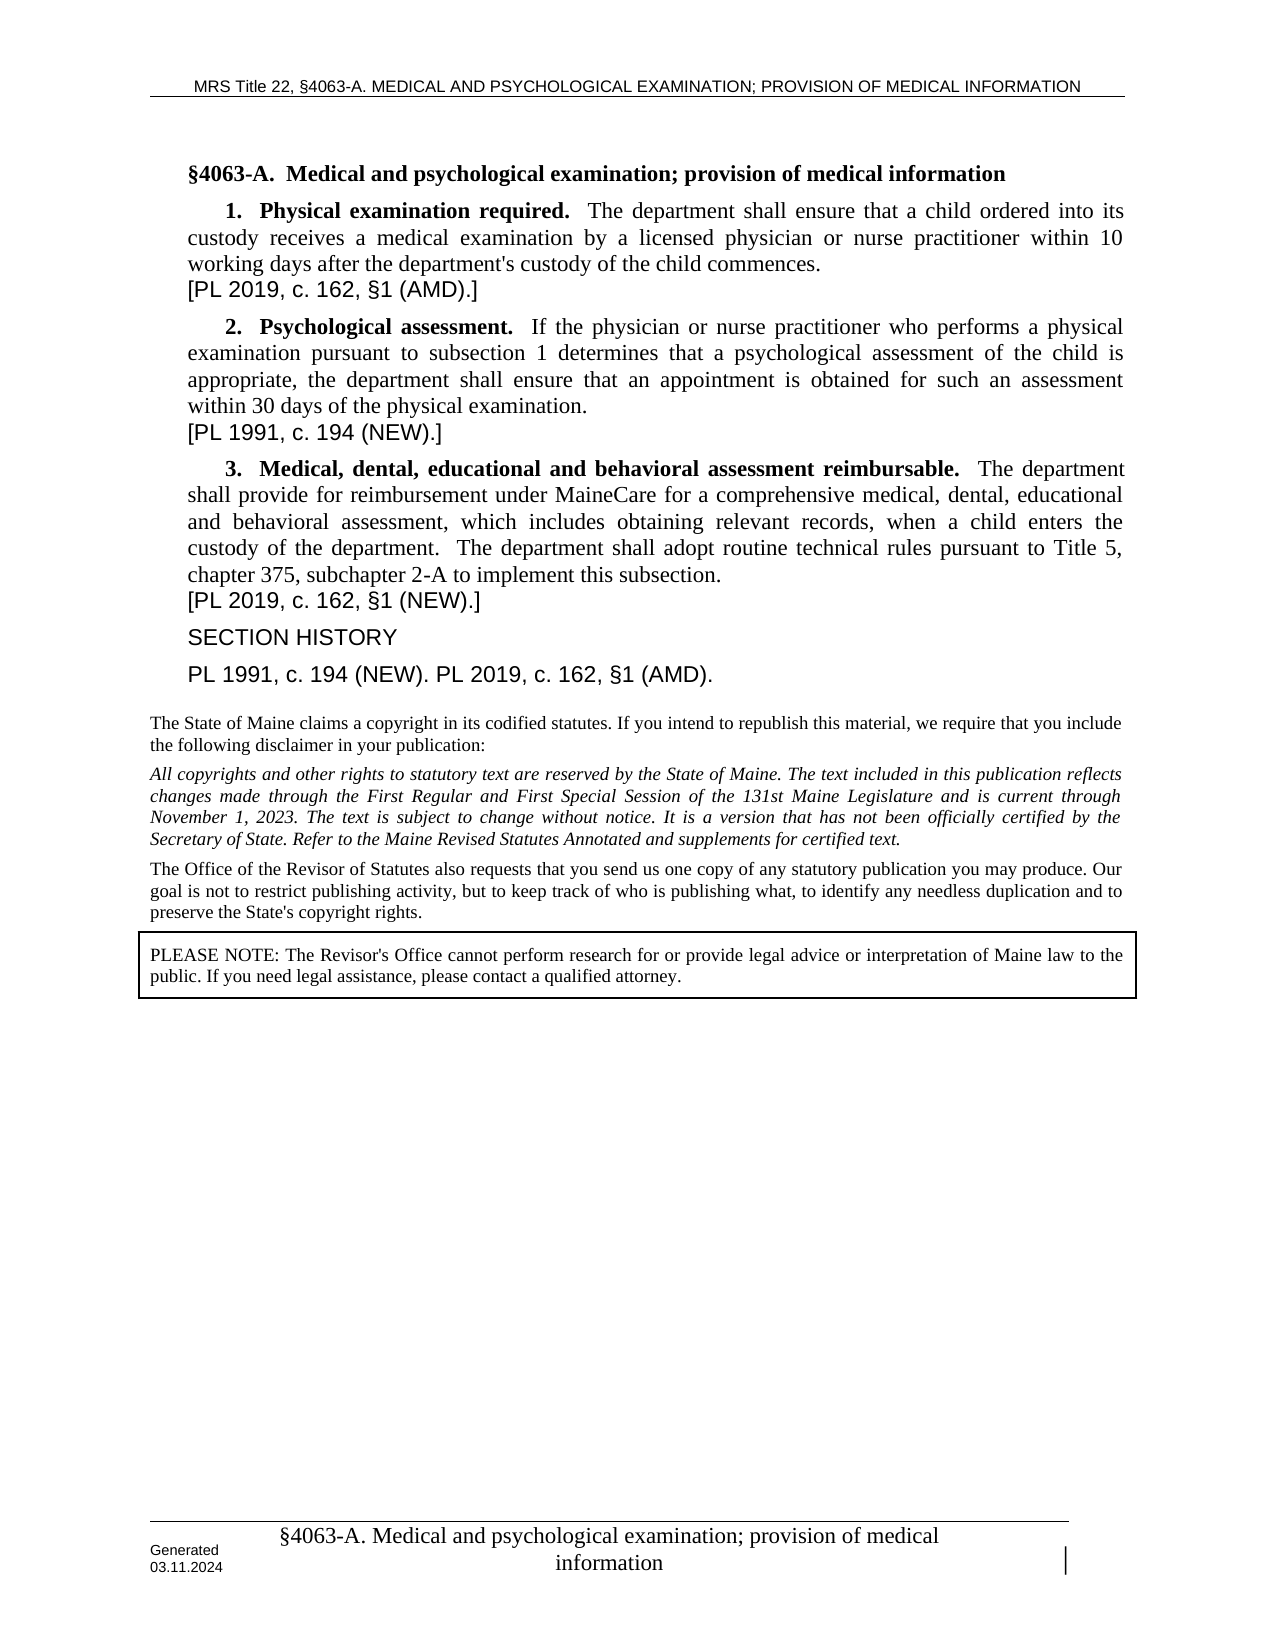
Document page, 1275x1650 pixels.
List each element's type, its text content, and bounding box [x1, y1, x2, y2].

text [PL 2019, c. 162, §1 (AMD).] [187, 276, 1125, 303]
text [PL 1991, c. 194 (NEW).] [187, 418, 1125, 445]
text 3. Medical, dental, educational and behavioral assessment reimbursable. The department shall provide for reimbursement under MaineCare for a comprehensive medical, dental, educational and behavioral assessment, which includes obtaining relevant records, when a child enters the custody of the department. The department shall adopt routine technical rules pursuant to Title 5, chapter 375, subchapter 2‑A to implement this subsection. [187, 455, 1125, 587]
text PL 1991, c. 194 (NEW). PL 2019, c. 162, §1 (AMD). [187, 661, 1125, 687]
text The State of Maine claims a copyright in its codified statutes. If you intend to republish this material, we require that you include the following disclaimer in your publication: [150, 712, 1125, 755]
text [PL 2019, c. 162, §1 (NEW).] [187, 587, 1125, 613]
text PLEASE NOTE: The Revisor's Office cannot perform research for or provide legal advice or interpretation of Maine law to the public. If you need legal assistance, please contact a qualified attorney. [140, 933, 1135, 997]
text SECTION HISTORY [187, 624, 1125, 650]
text The Office of the Revisor of Statutes also requests that you send us one copy of any statutory publication you may produce. Our goal is not to restrict publishing activity, but to keep track of who is publishing what, to identify any needless duplication and to preserve the State's copyright rights. [150, 858, 1125, 923]
text §4063-A. Medical and psychological examination; provision of medical information [187, 160, 1125, 187]
text 2. Psychological assessment. If the physician or nurse practitioner who performs a physical examination pursuant to subsection 1 determines that a psychological assessment of the child is appropriate, the department shall ensure that an appointment is obtained for such an assessment within 30 days of the physical examination. [187, 313, 1125, 418]
text 1. Physical examination required. The department shall ensure that a child ordered into its custody receives a medical examination by a licensed physician or nurse practitioner within 10 working days after the department's custody of the child commences. [187, 197, 1125, 276]
text All copyrights and other rights to statutory text are reserved by the State of Maine. The text included in this publication reflects changes made through the First Regular and First Special Session of the 131st Maine Legislature and is current through November 1, 2023 . The text is subject to change without notice. It is a version that has not been officially certified by the Secretary of State. Refer to the Maine Revised Statutes Annotated and supplements for certified text. [150, 763, 1125, 849]
